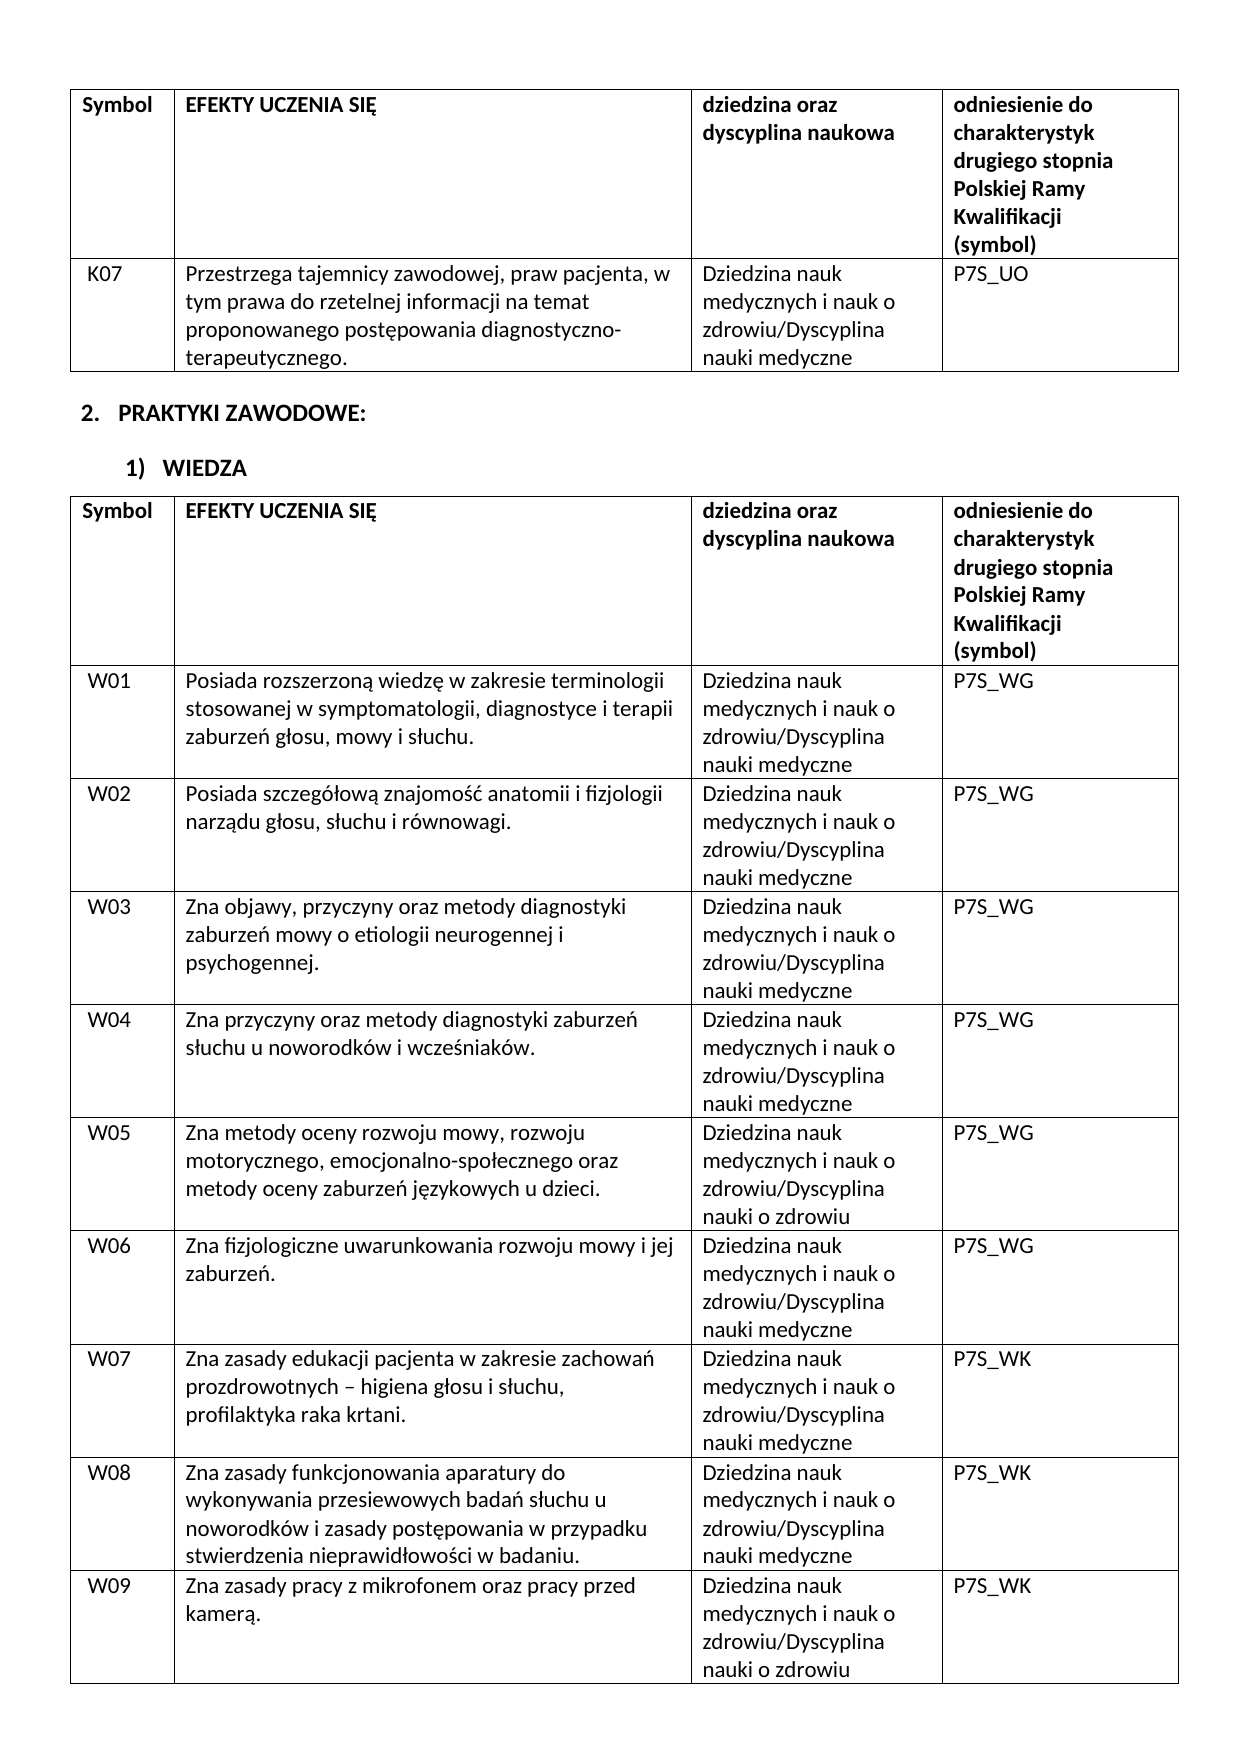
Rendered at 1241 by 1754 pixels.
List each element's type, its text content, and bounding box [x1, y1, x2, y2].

table_cell W02 [71, 779, 174, 891]
table_cell P7S_WK [943, 1345, 1178, 1457]
table_header Symbol [71, 497, 174, 665]
table_cell P7S_WK [943, 1571, 1178, 1683]
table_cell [692, 259, 942, 371]
table_cell Posiada szczegółową znajomość anatomii i fizjologii narządu głosu, słuchu i równowagi. [175, 779, 691, 891]
table_header odniesienie do charakterystyk drugiego stopnia Polskiej Ramy Kwalifikacji (symbol) [943, 497, 1178, 665]
table_cell W04 [71, 1005, 174, 1117]
table_cell Zna zasady funkcjonowania aparatury do wykonywania przesiewowych badań słuchu u noworodków i zasady postępowania w przypadku stwierdzenia nieprawidłowości w badaniu. [175, 1458, 691, 1570]
table_cell Zna zasady pracy z mikrofonem oraz pracy przed kamerą. [175, 1571, 691, 1683]
table_cell W07 [71, 1345, 174, 1457]
table_cell P7S_WG [943, 1005, 1178, 1117]
table_cell W06 [71, 1231, 174, 1343]
table_cell P7S_WG [943, 1231, 1178, 1343]
table_cell W05 [71, 1118, 174, 1230]
table_cell W09 [71, 1571, 174, 1683]
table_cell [692, 1571, 942, 1683]
table_cell Zna objawy, przyczyny oraz metody diagnostyki zaburzeń mowy o etiologii neurogennej i psychogennej. [175, 892, 691, 1004]
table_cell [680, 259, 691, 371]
table_cell P7S_WG [943, 892, 1178, 1004]
table_cell Zna fizjologiczne uwarunkowania rozwoju mowy i jej zaburzeń. [175, 1231, 691, 1343]
table_cell Zna metody oceny rozwoju mowy, rozwoju motorycznego, emocjonalno-społecznego oraz metody oceny zaburzeń językowych u dzieci. [175, 1118, 691, 1230]
table_cell W03 [71, 892, 174, 1004]
table_cell Dziedzina nauk medycznych i nauk o zdrowiu/Dyscyplina nauki medyczne [692, 666, 942, 778]
table_cell Dziedzina nauk medycznych i nauk o zdrowiu/Dyscyplina nauki medyczne [692, 779, 942, 891]
table_cell Dziedzina nauk medycznych i nauk o zdrowiu/Dyscyplina nauki medyczne [692, 1231, 942, 1343]
table_cell Dziedzina nauk medycznych i nauk o zdrowiu/Dyscyplina nauki medyczne [692, 1458, 942, 1570]
table_header dziedzina oraz dyscyplina naukowa [692, 497, 942, 665]
table_cell W08 [71, 1458, 174, 1570]
table_cell Dziedzina nauk medycznych i nauk o zdrowiu/Dyscyplina nauki o zdrowiu [692, 1118, 942, 1230]
table_header odniesienie do charakterystyk drugiego stopnia Polskiej Ramy Kwalifikacji (symbol) [943, 90, 1178, 258]
table_cell P7S_WG [943, 779, 1178, 891]
table_header EFEKTY UCZENIA SIĘ [175, 497, 691, 665]
table_header EFEKTY UCZENIA SIĘ [175, 90, 691, 258]
table_header dziedzina oraz dyscyplina naukowa [692, 90, 942, 258]
table_cell P7S_WG [943, 666, 1178, 778]
table_header Symbol [71, 90, 174, 258]
table_cell Dziedzina nauk medycznych i nauk o zdrowiu/Dyscyplina nauki medyczne [692, 892, 942, 1004]
table_cell W01 [71, 666, 174, 778]
table_cell Dziedzina nauk medycznych i nauk o zdrowiu/Dyscyplina nauki medyczne [692, 1345, 942, 1457]
subtitle WIEDZA [125, 452, 1092, 483]
table_cell Dziedzina nauk medycznych i nauk o zdrowiu/Dyscyplina nauki medyczne [692, 1005, 942, 1117]
table_cell P7S_UO [943, 259, 1178, 371]
subtitle PRAKTYKI ZAWODOWE: [81, 397, 1092, 427]
table_cell Zna zasady edukacji pacjenta w zakresie zachowań prozdrowotnych – higiena głosu i słuchu, profilaktyka raka krtani. [175, 1345, 691, 1457]
table_cell P7S_WK [943, 1458, 1178, 1570]
table_cell Posiada rozszerzoną wiedzę w zakresie terminologii stosowanej w symptomatologii, diagnostyce i terapii zaburzeń głosu, mowy i słuchu. [175, 666, 691, 778]
table_cell Zna przyczyny oraz metody diagnostyki zaburzeń słuchu u noworodków i wcześniaków. [175, 1005, 691, 1117]
table_cell P7S_WG [943, 1118, 1178, 1230]
table_cell K07 [71, 259, 174, 371]
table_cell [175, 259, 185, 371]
